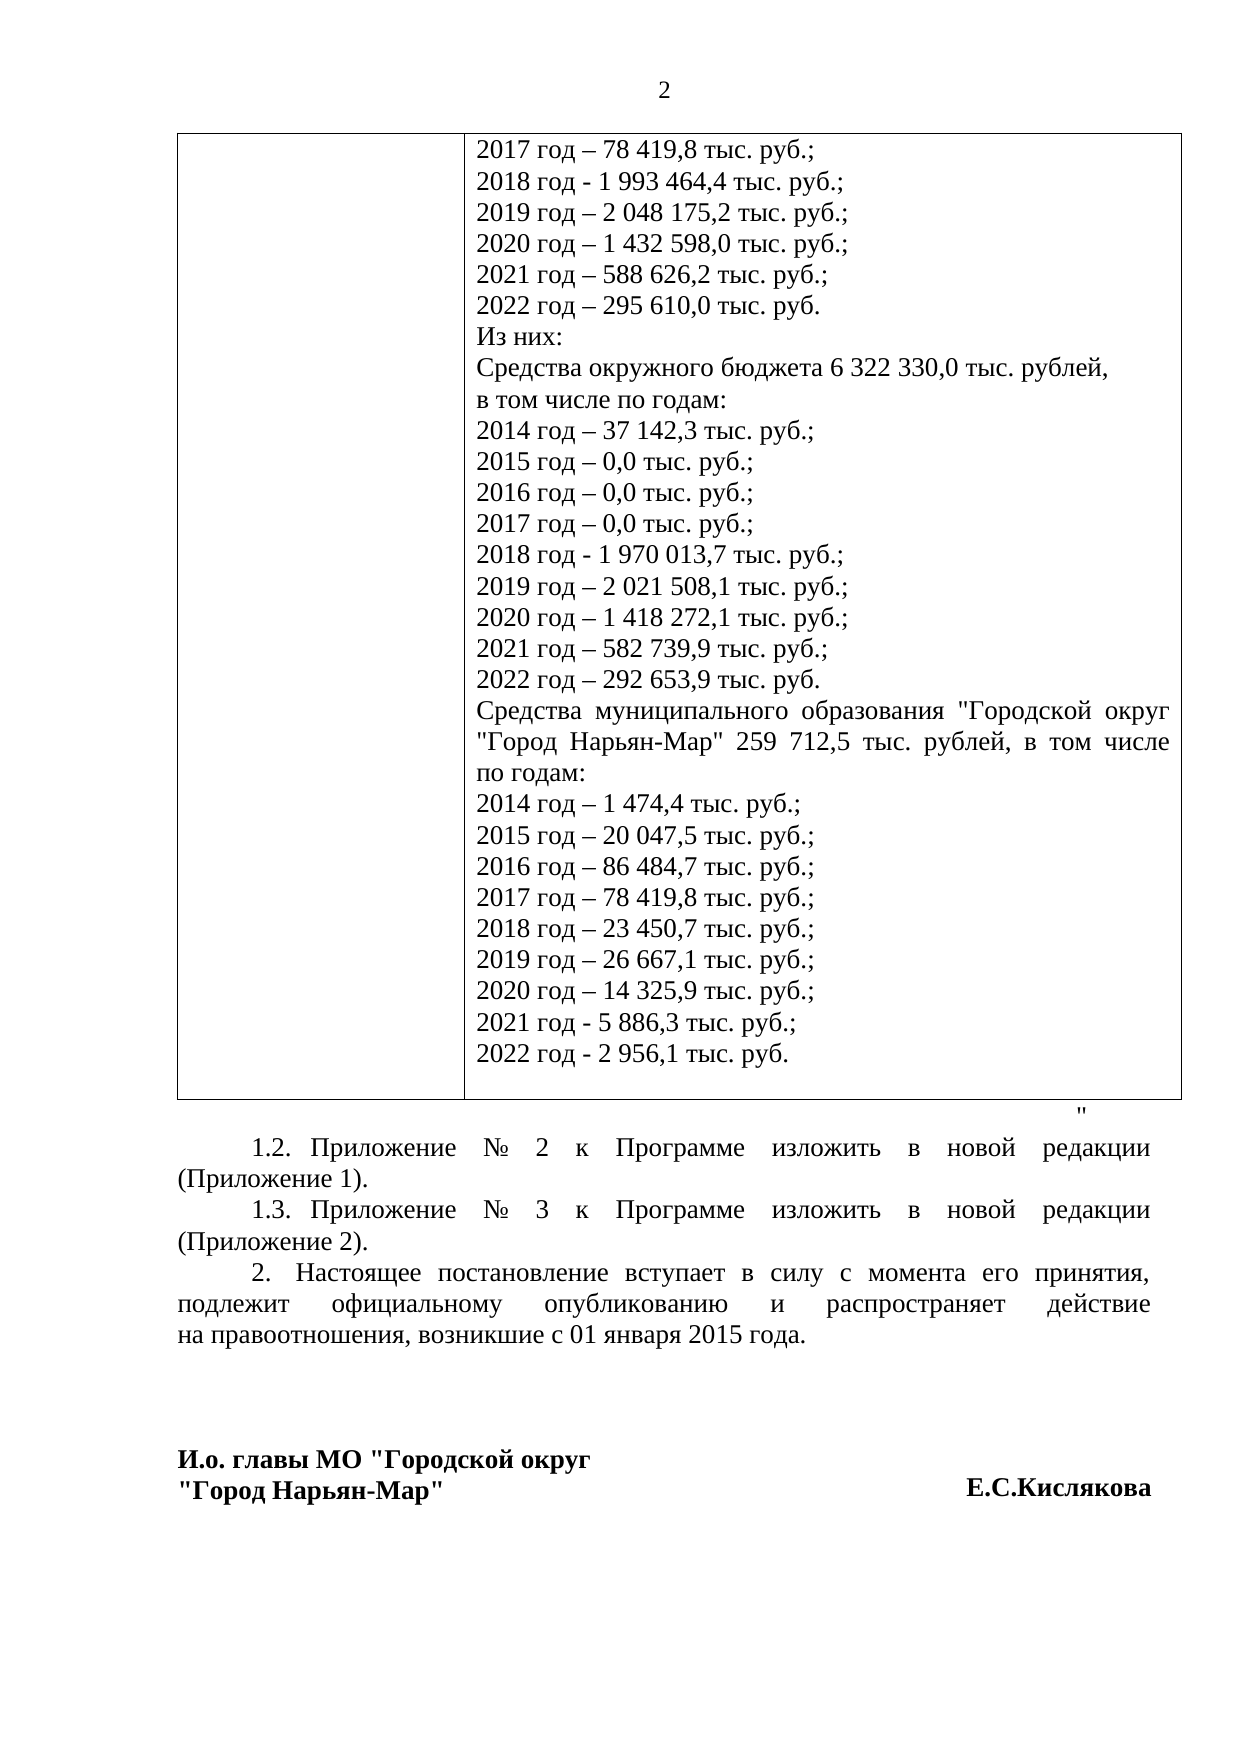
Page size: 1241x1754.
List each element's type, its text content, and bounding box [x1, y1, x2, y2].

table_header И.о. главы МО "Городской округ "Город Нарьян-Мар" [166, 1443, 663, 1505]
list Настоящее постановление вступает в силу с момента его принятия, подлежит официальному опубликованию и распространяет действие на правоотношения, возникшие с 01 января 2015 года. [177, 1256, 1152, 1349]
text 1.2. Приложение № 2 к Программе изложить в новой редакции (Приложение 1). [177, 1131, 1152, 1193]
table_header Е.С.Кислякова [663, 1443, 1163, 1505]
text " [177, 1100, 1152, 1131]
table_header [465, 134, 1181, 1099]
text 1.3. Приложение № 3 к Программе изложить в новой редакции (Приложение 2). [177, 1193, 1152, 1256]
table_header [178, 134, 464, 1099]
